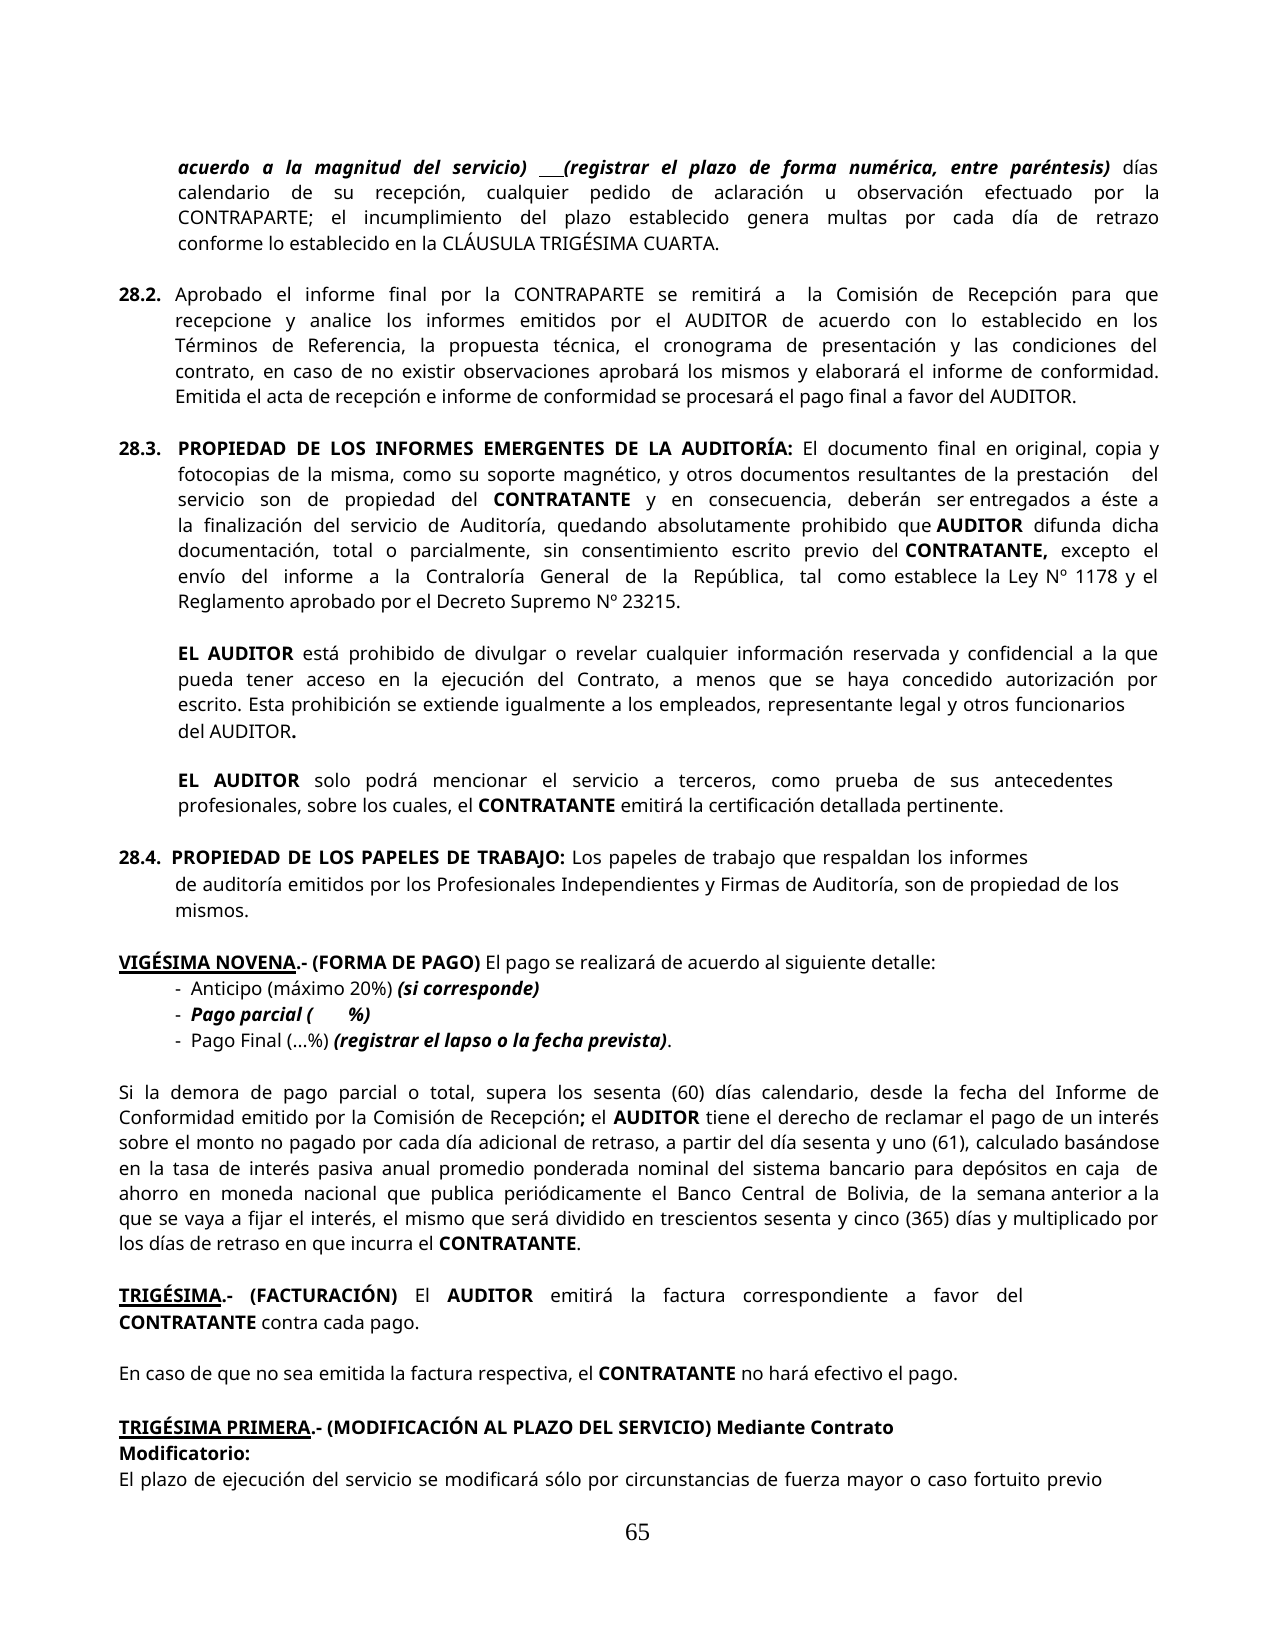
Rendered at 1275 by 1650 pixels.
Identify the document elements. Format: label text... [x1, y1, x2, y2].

text VIGÉSIMA NOVENA.- (FORMA DE PAGO) El pago se realizará de acuerdo al siguiente detalle: [118, 949, 1171, 974]
text TRIGÉSIMA.- (FACTURACIÓN) El AUDITOR emitirá la factura correspondiente a favor del [118, 1283, 1188, 1308]
text Si la demora de pago parcial o total, supera los sesenta (60) días calendario, desde la fecha del Informe de Conformidad emitido por la Comisión de Recepción; el AUDITOR tiene el derecho de reclamar el pago de un interés sobre el monto no pagado por cada día adicional de retraso, a partir del día sesenta y uno (61), calculado basándose en la tasa de interés pasiva anual promedio ponderada nominal del sistema bancario para depósitos en caja de ahorro en moneda nacional que publica periódicamente el Banco Central de Bolivia, de la semana anterior a la que se vaya a fijar el interés, el mismo que será dividido en trescientos sesenta y cinco (365) días y multiplicado por los días de retraso en que incurra el CONTRATANTE. [118, 1079, 1159, 1256]
text - Anticipo (máximo 20%) (si corresponde) [175, 974, 1171, 1001]
text de auditoría emitidos por los Profesionales Independientes y Firmas de Auditoría, son de propiedad de los mismos. [175, 870, 1186, 923]
text del AUDITOR. [178, 717, 1171, 743]
text 28.3. PROPIEDAD DE LOS INFORMES EMERGENTES DE LA AUDITORÍA: El documento final en original, copia y fotocopias de la misma, como su soporte magnético, y otros documentos resultantes de la prestación del servicio son de propiedad del CONTRATANTE y en consecuencia, deberán ser entregados a éste a la finalización del servicio de Auditoría, quedando absolutamente prohibido que AUDITOR difunda dicha documentación, total o parcialmente, sin consentimiento escrito previo del CONTRATANTE, excepto el envío del informe a la Contraloría General de la República, tal como establece la Ley Nº 1178 y el Reglamento aprobado por el Decreto Supremo Nº 23215. [118, 435, 1159, 614]
text El plazo de ejecución del servicio se modificará sólo por circunstancias de fuerza mayor o caso fortuito previo [118, 1466, 1188, 1492]
text En caso de que no sea emitida la factura respectiva, el CONTRATANTE no hará efectivo el pago. [118, 1361, 1171, 1386]
text TRIGÉSIMA PRIMERA.- (MODIFICACIÓN AL PLAZO DEL SERVICIO) Mediante Contrato Modificatorio: [118, 1413, 900, 1466]
text EL AUDITOR está prohibido de divulgar o revelar cualquier información reservada y confidencial a la que pueda tener acceso en la ejecución del Contrato, a menos que se haya concedido autorización por escrito. Esta prohibición se extiende igualmente a los empleados, representante legal y otros funcionarios [178, 640, 1159, 717]
text - Pago Final (...%) (registrar el lapso o la fecha prevista). [175, 1027, 1171, 1053]
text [178, 154, 1159, 255]
text - Pago parcial ( %) [175, 1001, 1171, 1027]
text 28.2. Aprobado el informe final por la CONTRAPARTE se remitirá a la Comisión de Recepción para que recepcione y analice los informes emitidos por el AUDITOR de acuerdo con lo establecido en los Términos de Referencia, la propuesta técnica, el cronograma de presentación y las condiciones del contrato, en caso de no existir observaciones aprobará los mismos y elaborará el informe de conformidad. Emitida el acta de recepción e informe de conformidad se procesará el pago final a favor del AUDITOR. [118, 282, 1159, 409]
text 28.4. PROPIEDAD DE LOS PAPELES DE TRABAJO: Los papeles de trabajo que respaldan los informes [118, 844, 1188, 870]
text EL AUDITOR solo podrá mencionar el servicio a terceros, como prueba de sus antecedentes [178, 768, 1187, 792]
text CONTRATANTE contra cada pago. [118, 1308, 1171, 1334]
text profesionales, sobre los cuales, el CONTRATANTE emitirá la certificación detallada pertinente. [178, 792, 1171, 818]
